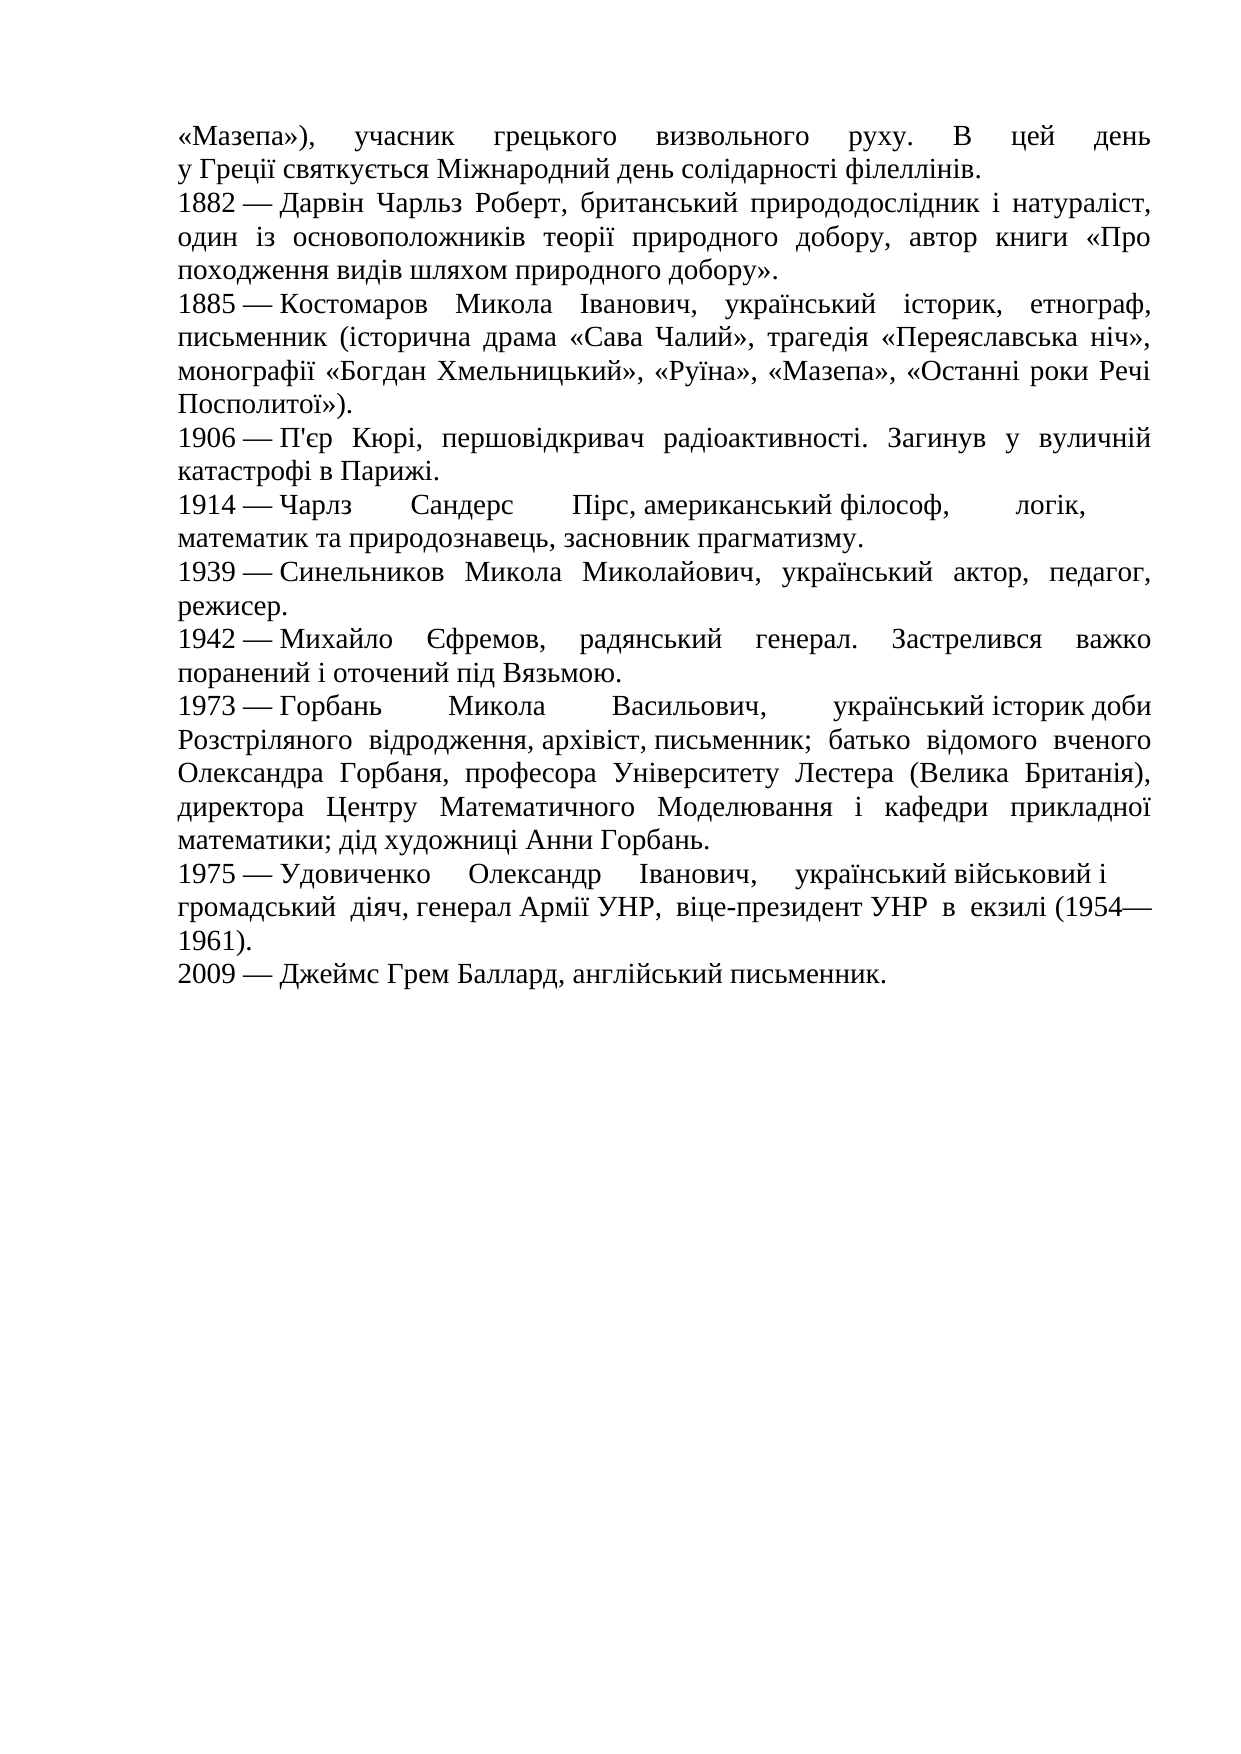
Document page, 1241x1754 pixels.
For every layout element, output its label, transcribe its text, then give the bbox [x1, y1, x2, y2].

text 1914 — Чарлз Сандерс Пірс, американський філософ, логік, математик та природознавець, засновник прагматизму. [177, 487, 1152, 554]
text 1882 — Дарвін Чарльз Роберт, британський природодослідник і натураліст, один із основоположників теорії природного добору, автор книги «Про походження видів шляхом природного добору». [177, 185, 1152, 286]
text 1975 — Удовиченко Олександр Іванович, український військовий і громадський діяч, генерал Армії УНР, віце-президент УНР в екзилі (1954—1961). [177, 856, 1152, 957]
text 1973 — Горбань Микола Васильович, український історик доби Розстріляного відродження, архівіст, письменник; батько відомого вченого Олександра Горбаня, професора Університету Лестера (Велика Британія), директора Центру Математичного Моделювання і кафедри прикладної математики; дід художниці Анни Горбань. [177, 688, 1152, 856]
text 1939 — Синельников Микола Миколайович, український актор, педагог, режисер. [177, 554, 1152, 621]
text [177, 118, 1152, 185]
text 1942 — Михайло Єфремов, радянський генерал. Застрелився важко поранений і оточений під Вязьмою. [177, 621, 1152, 688]
text 1885 — Костомаров Микола Іванович, український історик, етнограф, письменник (історична драма «Сава Чалий», трагедія «Переяславська ніч», монографії «Богдан Хмельницький», «Руїна», «Мазепа», «Останні роки Речі Посполитої»). [177, 286, 1152, 420]
text 1906 — П'єр Кюрі, першовідкривач радіоактивності. Загинув у вуличній катастрофі в Парижі. [177, 420, 1152, 487]
text 2009 — Джеймс Грем Баллард, англійський письменник. [177, 957, 1152, 990]
